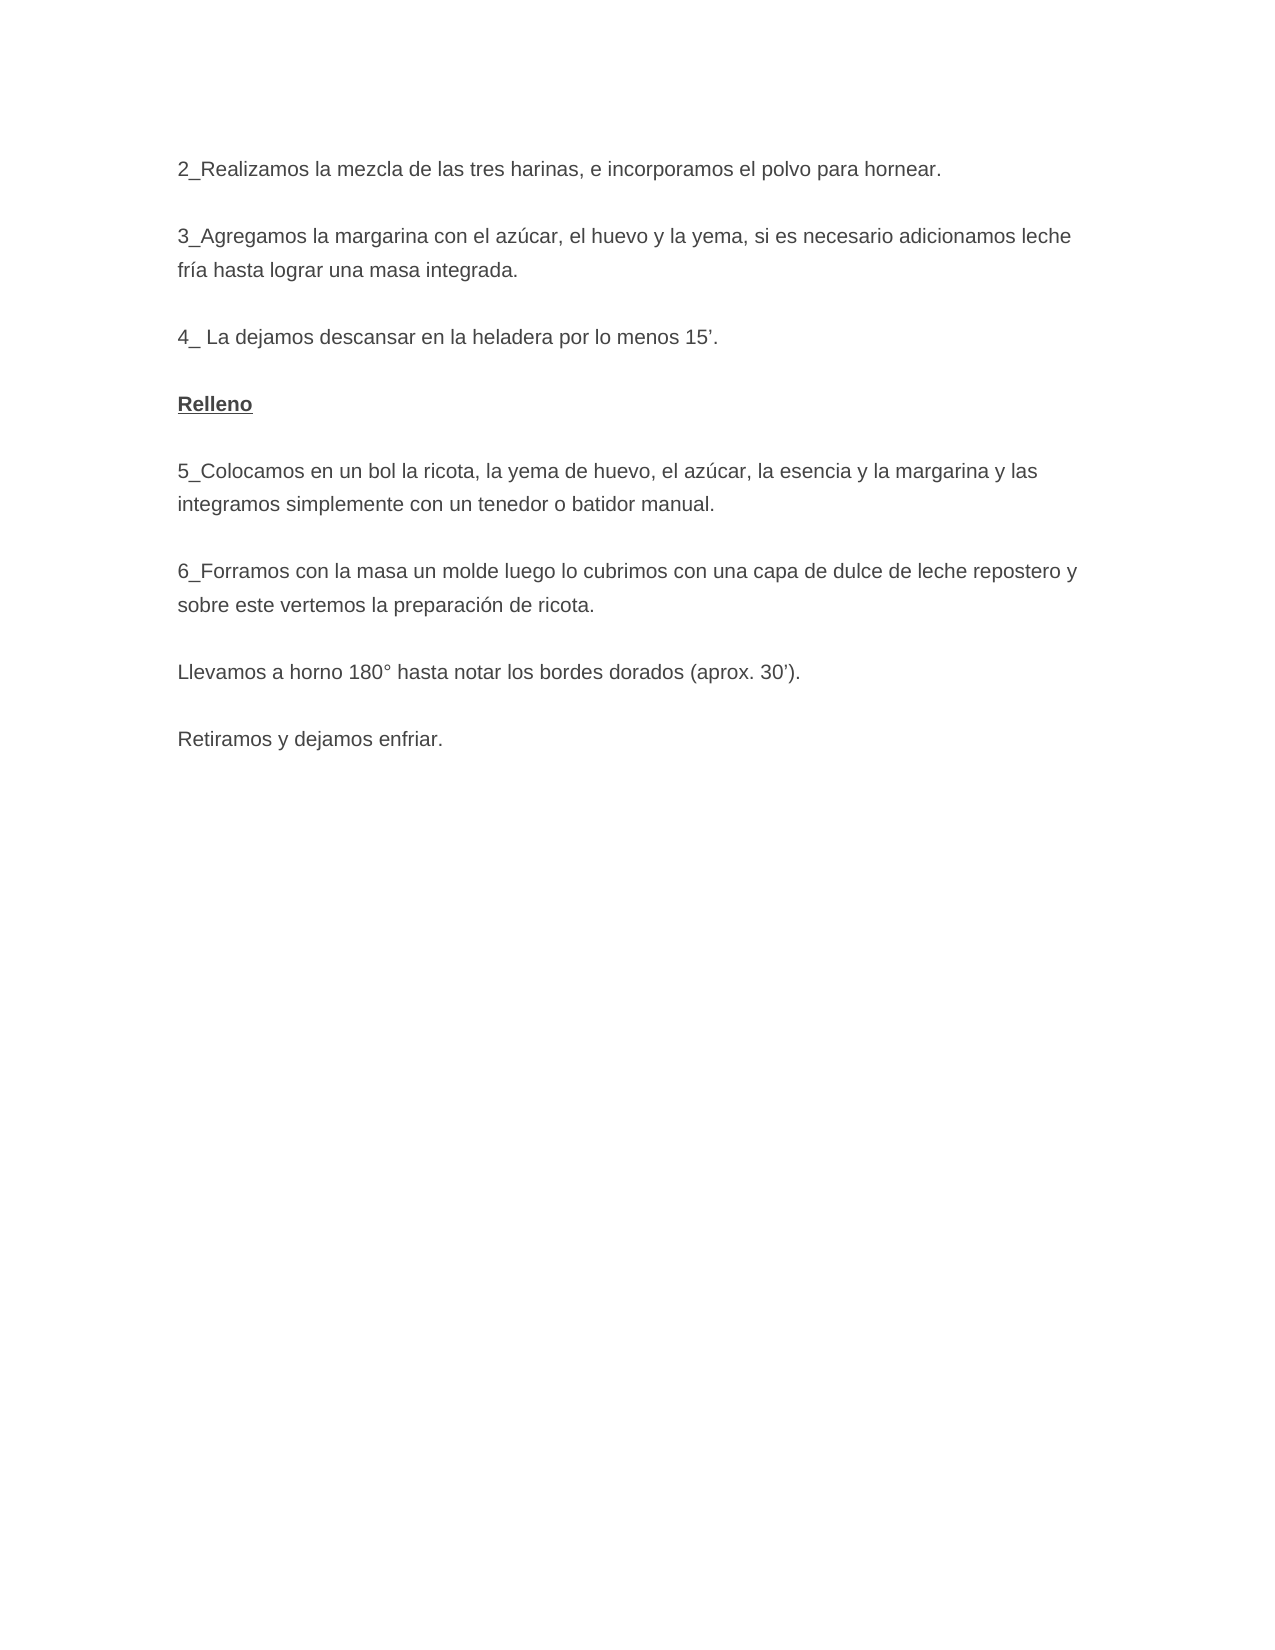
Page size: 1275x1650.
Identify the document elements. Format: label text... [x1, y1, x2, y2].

text 2_Realizamos la mezcla de las tres harinas, e incorporamos el polvo para hornear. [177, 148, 1098, 181]
text Llevamos a horno 180° hasta notar los bordes dorados (aprox. 30’). [177, 650, 1098, 683]
text Relleno [177, 382, 1098, 416]
text 3_Agregamos la margarina con el azúcar, el huevo y la yema, si es necesario adicionamos leche fría hasta lograr una masa integrada. [177, 215, 1098, 281]
text Retiramos y dejamos enfriar. [177, 717, 1098, 751]
text 6_Forramos con la masa un molde luego lo cubrimos con una capa de dulce de leche repostero y sobre este vertemos la preparación de ricota. [177, 550, 1098, 616]
text 4_ La dejamos descansar en la heladera por lo menos 15’. [177, 315, 1098, 348]
text 5_Colocamos en un bol la ricota, la yema de huevo, el azúcar, la esencia y la margarina y las integramos simplemente con un tenedor o batidor manual. [177, 449, 1098, 516]
